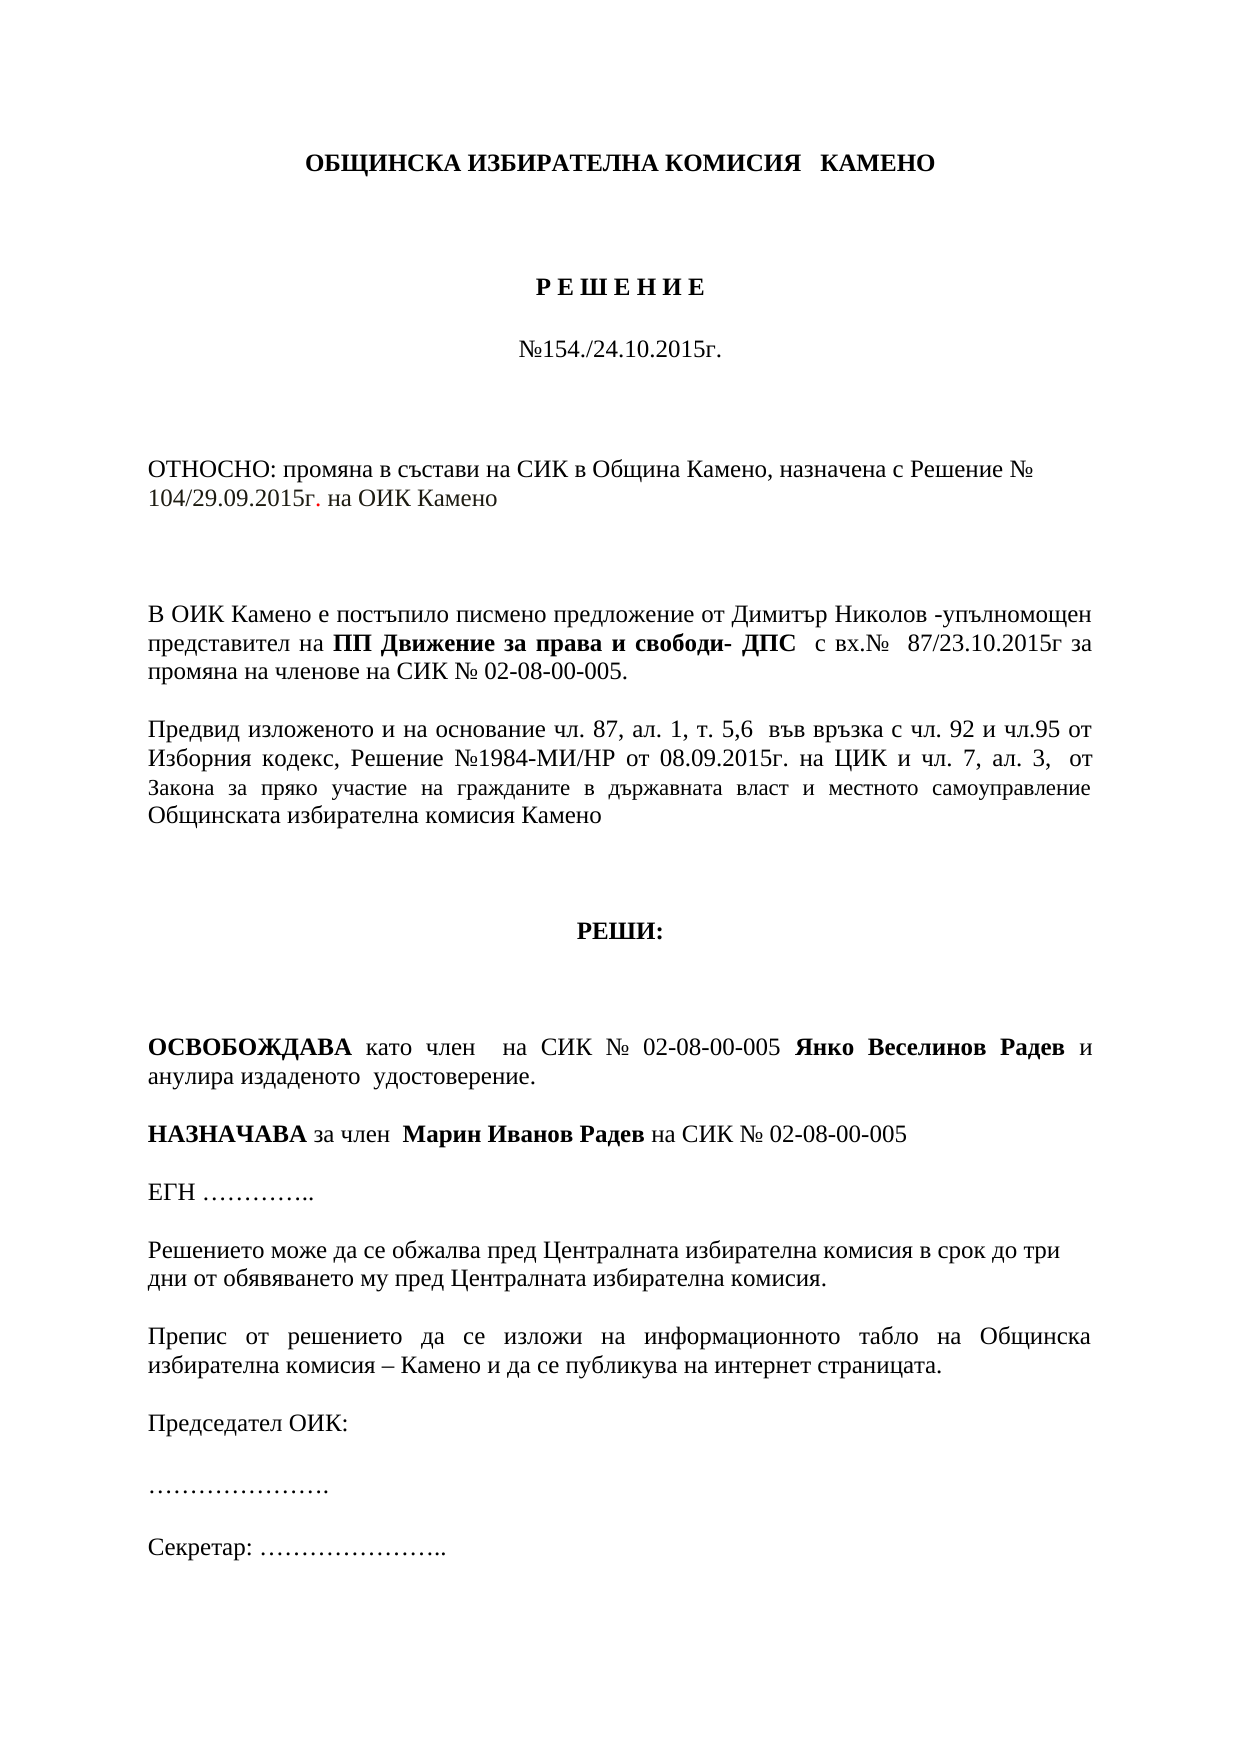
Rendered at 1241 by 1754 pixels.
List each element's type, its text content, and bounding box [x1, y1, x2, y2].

text Решението може да се обжалва пред Централната избирателна комисия в срок до три дни от обявяването му пред Централната избирателна комисия. [148, 1235, 1093, 1292]
text Предвид изложеното и на основание чл. 87, ал. 1, т. 5,6 във връзка с чл. 92 и чл.95 от Изборния кодекс, Решение №1984-МИ/НР от 08.09.2015г. на ЦИК и чл. 7, ал. 3, от Закона за пряко участие на гражданите в държавната власт и местното самоуправление Общинската избирателна комисия Камено [148, 714, 1093, 829]
text Секретар: ………………….. [148, 1532, 1093, 1561]
text ОСВОБОЖДАВА като член на СИК № 02-08-00-005 Янко Веселинов Радев и анулира издаденото удостоверение. [148, 1032, 1093, 1090]
text Р Е Ш Е Н И Е [148, 272, 1093, 301]
text В ОИК Камено е постъпило писмено предложение от Димитър Николов -упълномощен представител на ПП Движение за права и свободи- ДПС с вх.№ 87/23.10.2015г за промяна на членове на СИК № 02-08-00-005. [148, 599, 1093, 685]
text НАЗНАЧАВА за член Марин Иванов Радев на СИК № 02-08-00-005 [148, 1119, 1093, 1148]
text №154./24.10.2015г. [148, 334, 1093, 363]
text …………………. [148, 1470, 1093, 1499]
text Председател ОИК: [148, 1408, 1093, 1437]
text ЕГН ………….. [148, 1177, 1093, 1206]
text ОБЩИНСКА ИЗБИРАТЕЛНА КОМИСИЯ КАМЕНО [148, 148, 1093, 176]
text ОТНОСНО: промяна в състави на СИК в Община Камено, назначена с Решение № 104/29.09.2015г. на ОИК Камено [148, 454, 1093, 512]
text РЕШИ: [148, 916, 1093, 945]
text Препис от решението да се изложи на информационното табло на Общинска избирателна комисия – Камено и да се публикува на интернет страницата. [148, 1321, 1093, 1379]
